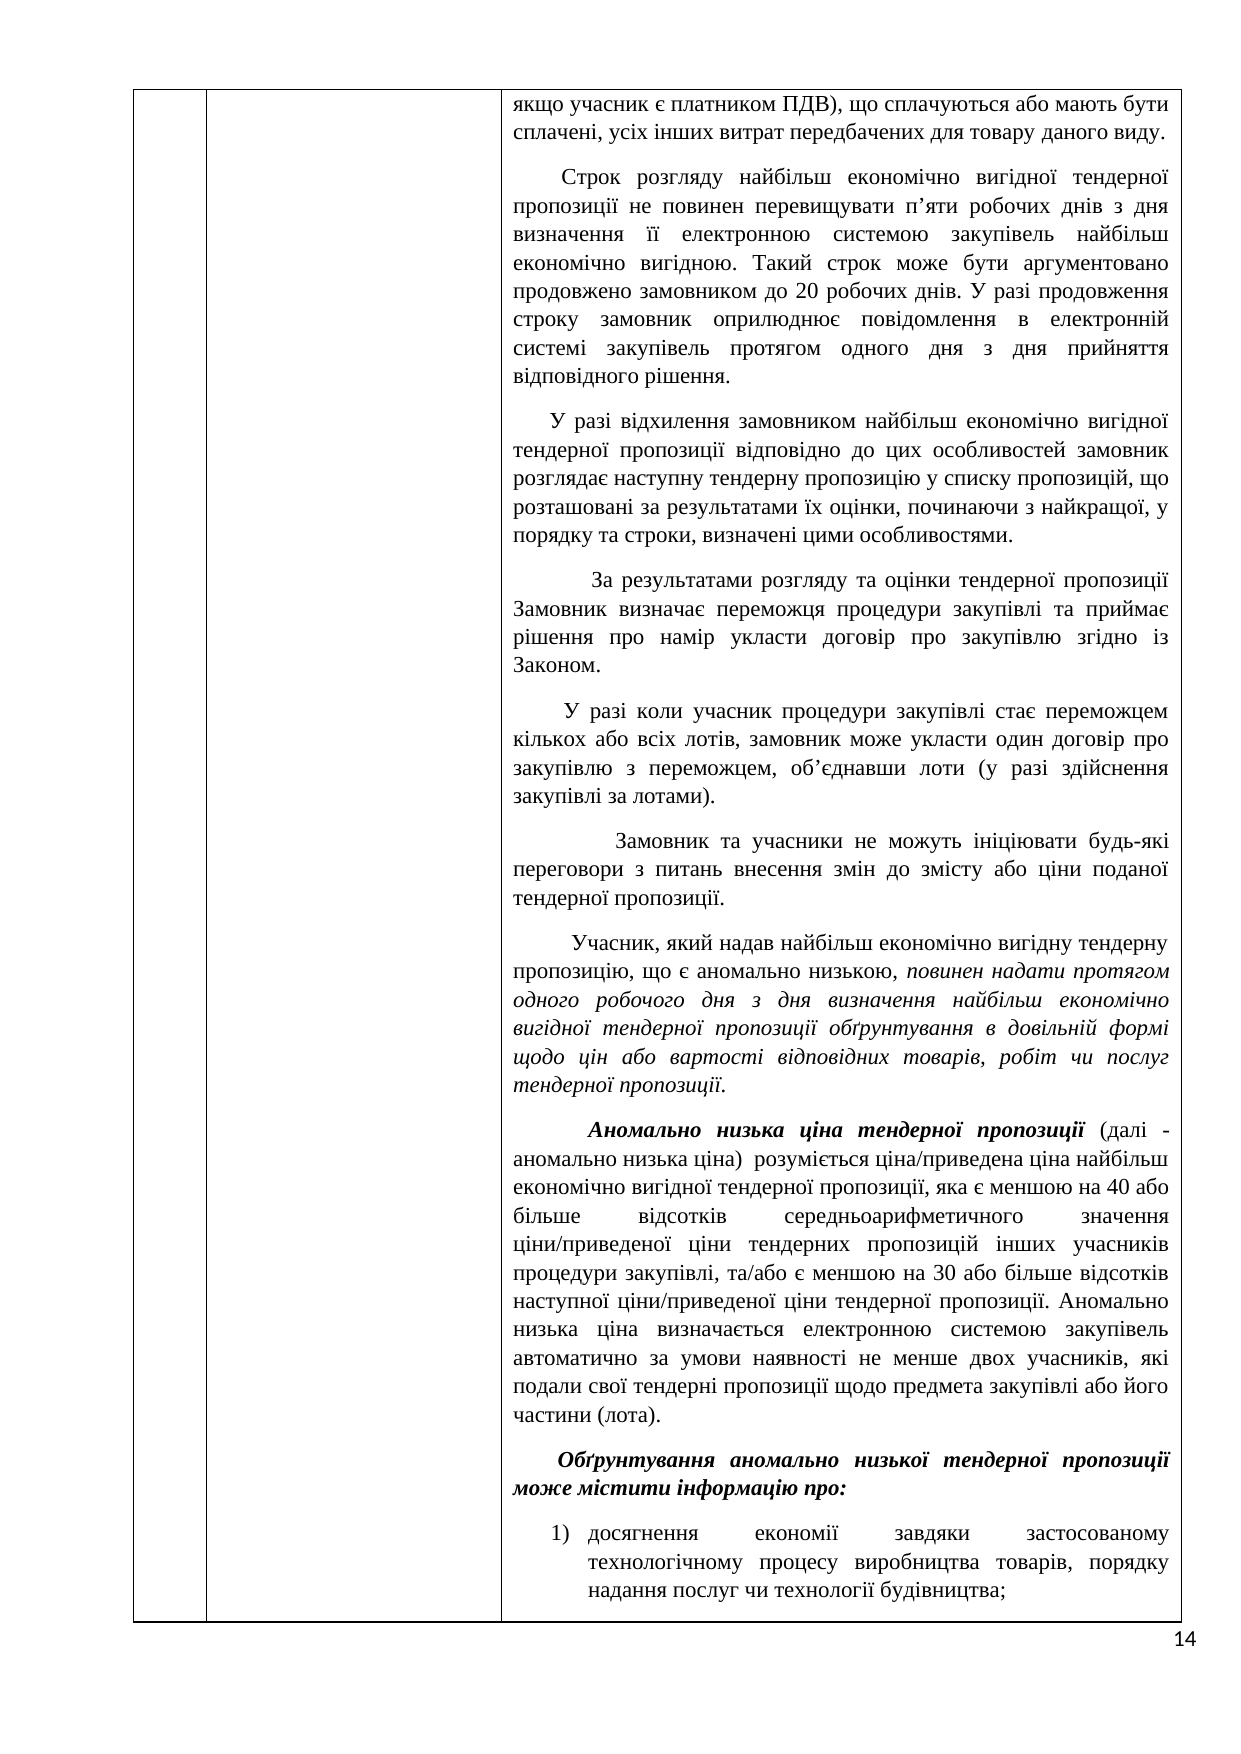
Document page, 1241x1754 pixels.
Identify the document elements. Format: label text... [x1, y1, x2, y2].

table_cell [502, 90, 1181, 1621]
table_cell 1 [134, 90, 206, 1621]
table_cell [207, 90, 501, 1621]
